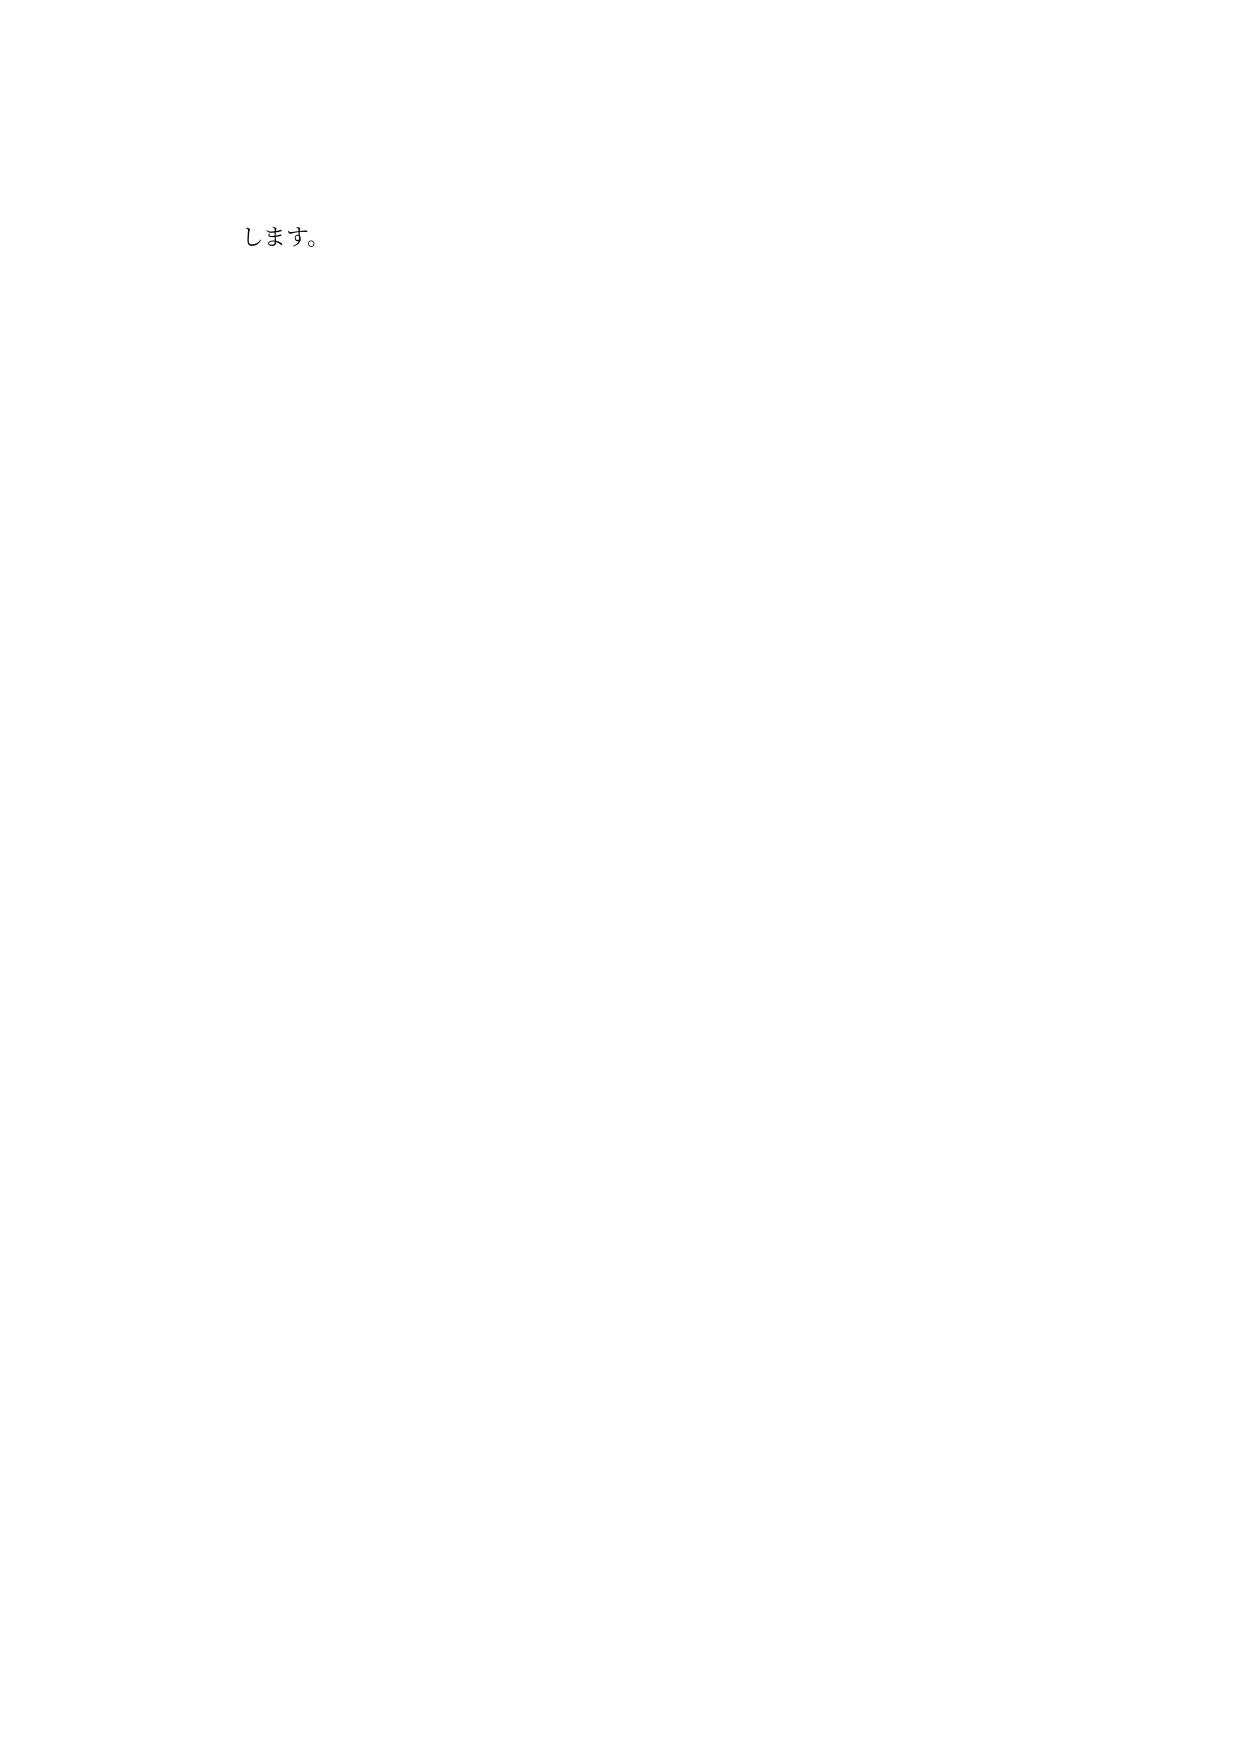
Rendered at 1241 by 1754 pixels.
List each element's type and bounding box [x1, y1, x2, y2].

text [221, 217, 1041, 254]
